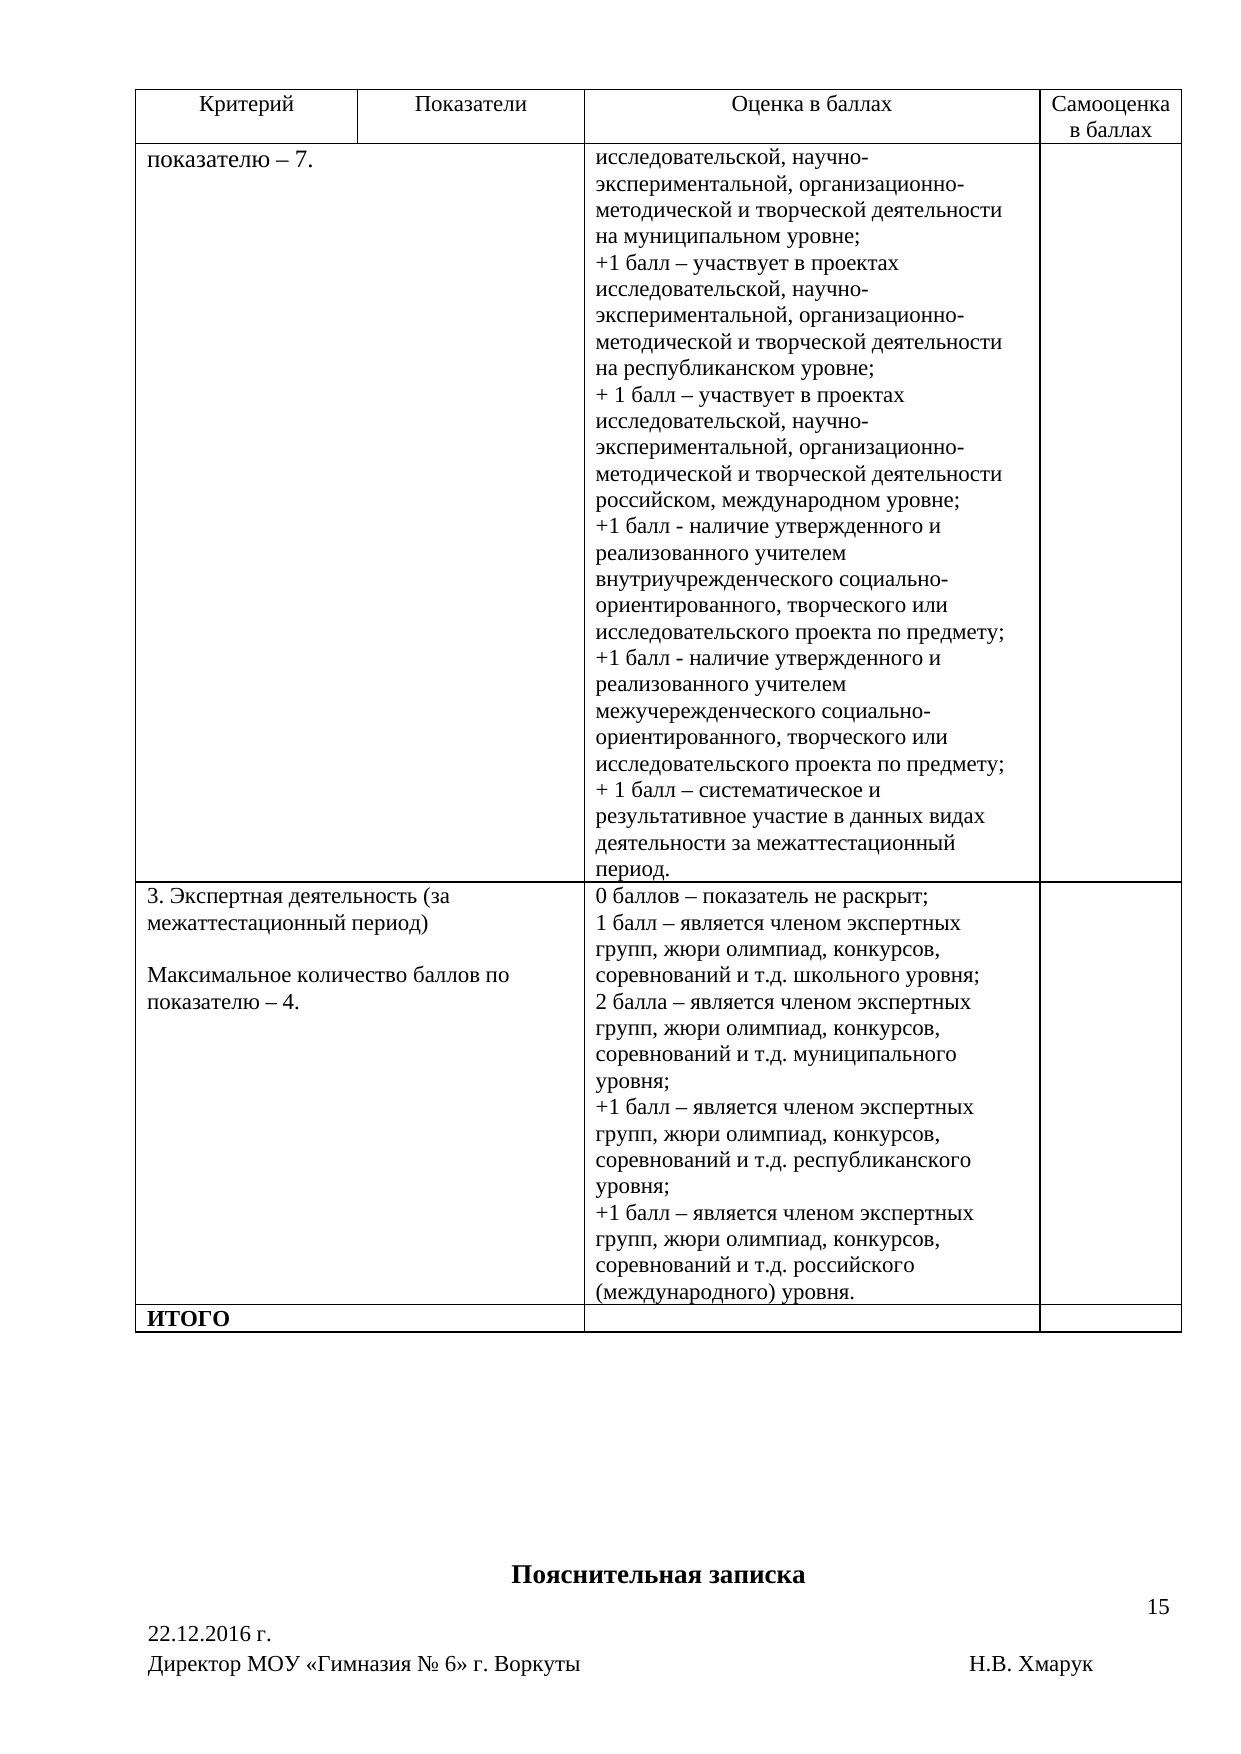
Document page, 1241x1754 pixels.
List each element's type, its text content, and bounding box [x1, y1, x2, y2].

table_cell ИТОГО [136, 1305, 584, 1331]
table_cell 0 баллов – показатель не раскрыт; 1 балл – является членом экспертных групп, жюри олимпиад, конкурсов, соревнований и т.д. школьного уровня; 2 балла – является членом экспертных групп, жюри олимпиад, конкурсов, соревнований и т.д. муниципального уровня; +1 балл – является членом экспертных групп, жюри олимпиад, конкурсов, соревнований и т.д. республиканского уровня; +1 балл – является членом экспертных групп, жюри олимпиад, конкурсов, соревнований и т.д. российского (международного) уровня. [585, 883, 1039, 1304]
text Пояснительная записка [148, 1558, 1169, 1589]
table_cell [1041, 1305, 1181, 1331]
table_cell [1041, 144, 1181, 881]
table_cell [585, 1305, 1039, 1331]
table_header Оценка в баллах [585, 90, 1039, 142]
table_header Самооценка в баллах [1041, 90, 1181, 142]
table_header Критерий [136, 90, 357, 142]
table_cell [585, 144, 1039, 881]
table_cell [1041, 883, 1181, 1304]
table_header Показатели [358, 90, 584, 142]
table_cell 3. Экспертная деятельность (за межаттестационный период) Максимальное количество баллов по показателю – 4. [136, 883, 584, 1304]
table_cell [136, 144, 584, 881]
